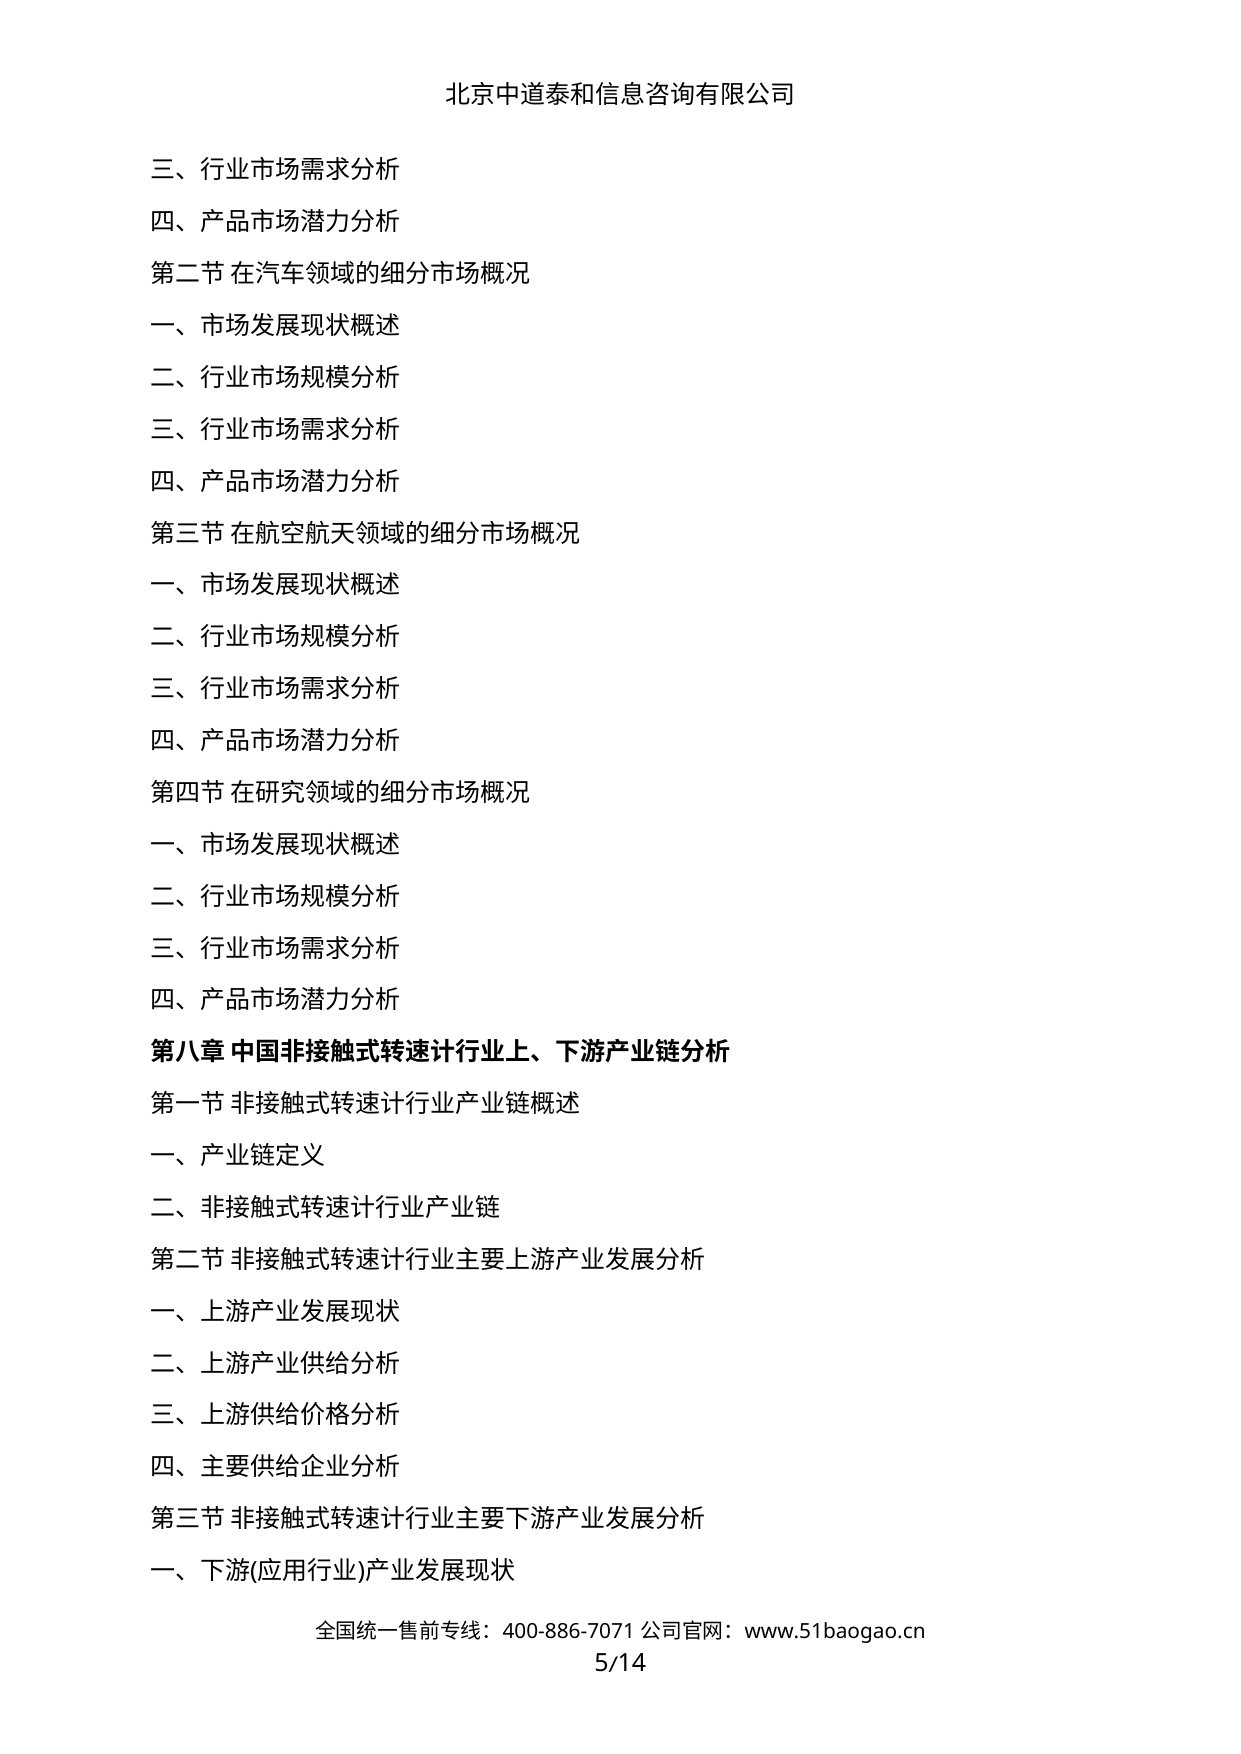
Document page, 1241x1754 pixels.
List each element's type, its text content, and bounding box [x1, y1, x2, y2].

text 三、行业市场需求分析 [150, 669, 1090, 705]
text 四、产品市场潜力分析 [150, 721, 1090, 757]
text 三、行业市场需求分析 [150, 928, 1090, 964]
text 二、行业市场规模分析 [150, 617, 1090, 653]
text 二、上游产业供给分析 [150, 1343, 1090, 1379]
text 四、产品市场潜力分析 [150, 461, 1090, 497]
text 三、行业市场需求分析 [150, 150, 1090, 186]
text 第三节 在航空航天领域的细分市场概况 [150, 513, 1090, 549]
text 二、行业市场规模分析 [150, 357, 1090, 394]
text 一、下游(应用行业)产业发展现状 [150, 1551, 1090, 1587]
text 第一节 非接触式转速计行业产业链概述 [150, 1084, 1090, 1120]
text 第四节 在研究领域的细分市场概况 [150, 772, 1090, 809]
text 二、非接触式转速计行业产业链 [150, 1187, 1090, 1224]
text 一、上游产业发展现状 [150, 1291, 1090, 1327]
text 一、产业链定义 [150, 1136, 1090, 1172]
text 一、市场发展现状概述 [150, 306, 1090, 342]
text 第八章 中国非接触式转速计行业上、下游产业链分析 [150, 1032, 1090, 1068]
text 四、产品市场潜力分析 [150, 202, 1090, 238]
text 第二节 在汽车领域的细分市场概况 [150, 254, 1090, 290]
text 二、行业市场规模分析 [150, 876, 1090, 912]
text 四、主要供给企业分析 [150, 1447, 1090, 1483]
text 第三节 非接触式转速计行业主要下游产业发展分析 [150, 1499, 1090, 1535]
text 第二节 非接触式转速计行业主要上游产业发展分析 [150, 1239, 1090, 1276]
text 四、产品市场潜力分析 [150, 980, 1090, 1016]
text 一、市场发展现状概述 [150, 824, 1090, 861]
text 三、行业市场需求分析 [150, 409, 1090, 446]
text 三、上游供给价格分析 [150, 1395, 1090, 1431]
text 一、市场发展现状概述 [150, 565, 1090, 601]
